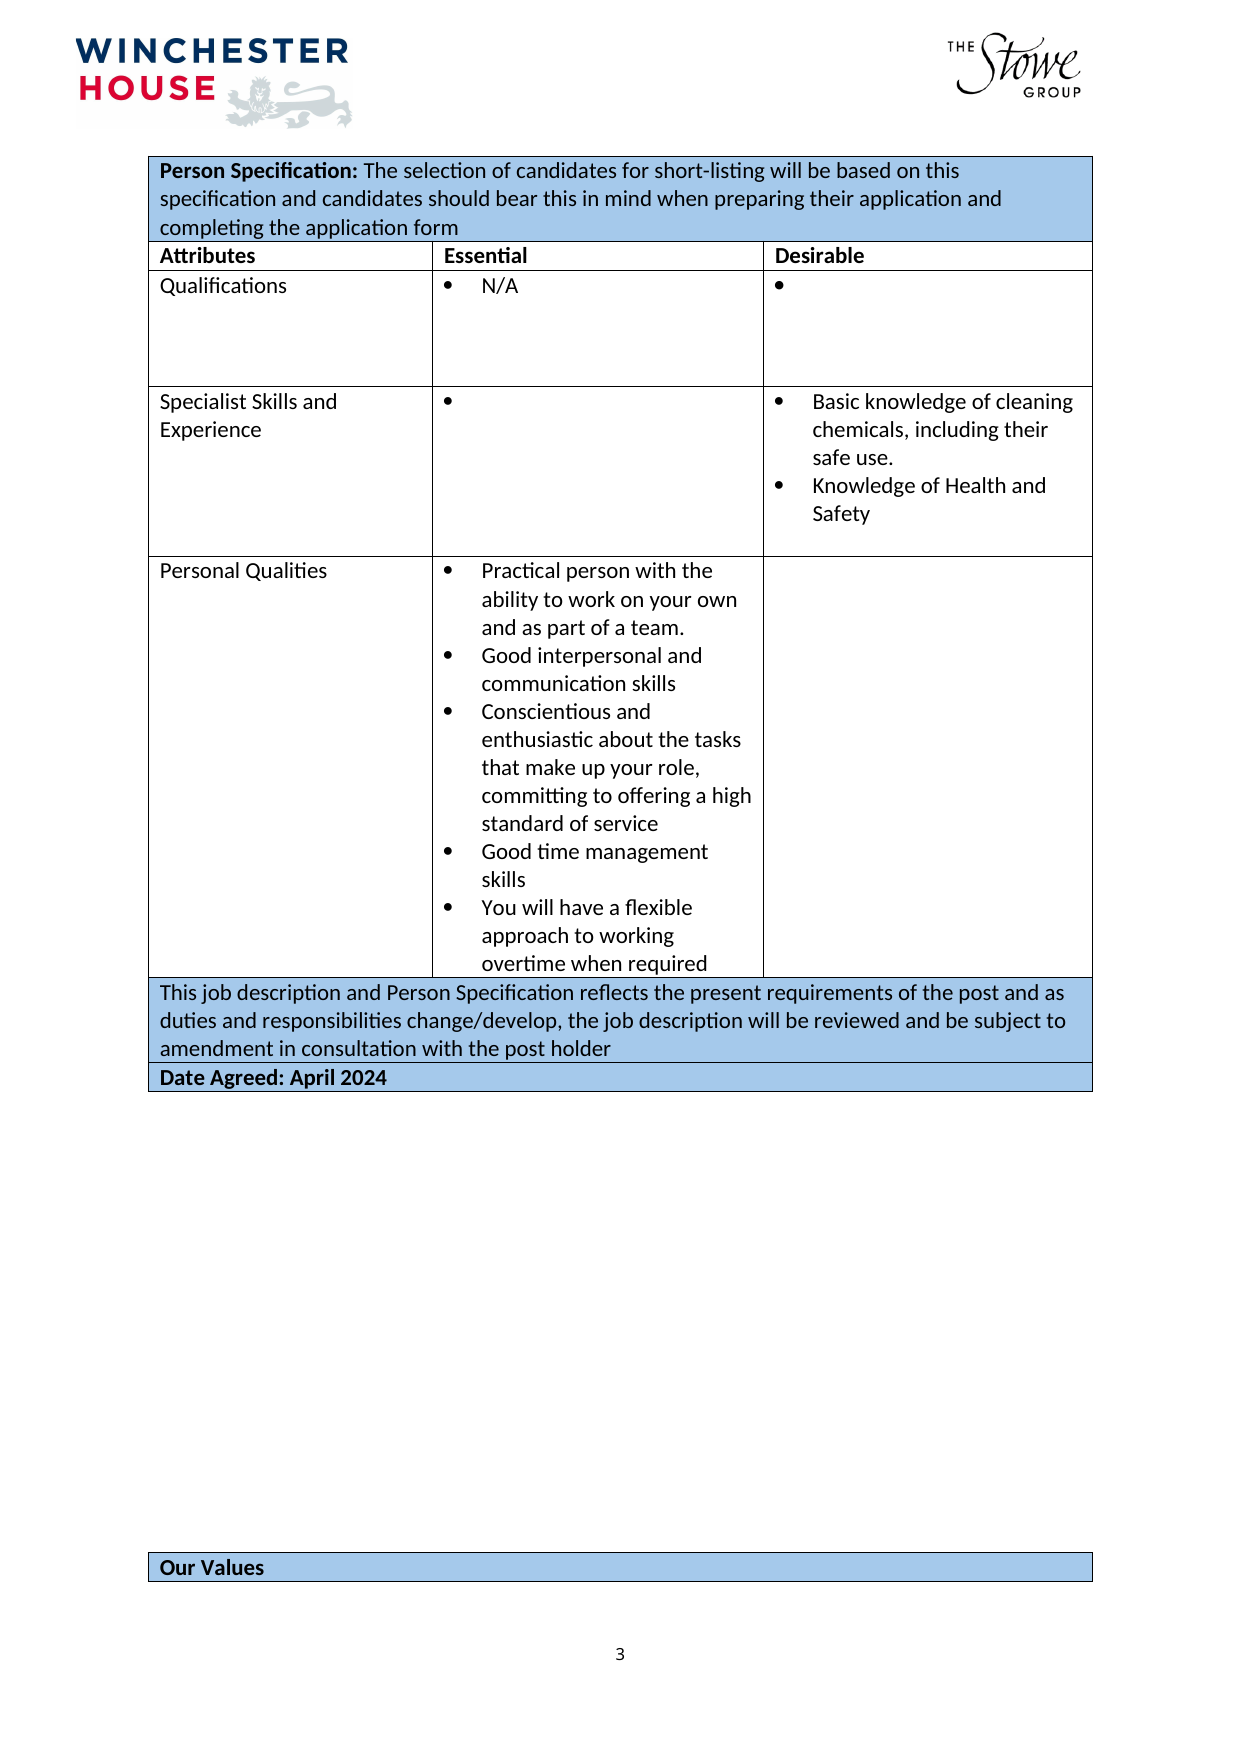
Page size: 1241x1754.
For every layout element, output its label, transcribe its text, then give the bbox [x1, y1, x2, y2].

picture [939, 11, 1093, 121]
table_header Our Values [149, 1553, 1092, 1581]
table_header Person Specification: The selection of candidates for short-listing will be based on this specification and candidates should bear this in mind when preparing their application and completing the application form [149, 157, 1092, 241]
table_cell Date Agreed: April 2024 [149, 1063, 1092, 1091]
table_cell Attributes [149, 242, 432, 270]
picture [75, 38, 353, 129]
table_cell Desirable [764, 242, 1092, 270]
table_cell N/A [433, 271, 763, 386]
table_cell [764, 557, 1092, 977]
table_cell Specialist Skills and Experience [149, 387, 432, 556]
table_cell [433, 387, 763, 556]
table_cell Qualifications [149, 271, 432, 386]
table_cell Basic knowledge of cleaning chemicals, including their safe use. Knowledge of Health and Safety [764, 387, 1092, 556]
table_cell Essential [433, 242, 763, 270]
table_cell Personal Qualities [149, 557, 432, 977]
table_cell This job description and Person Specification reflects the present requirements of the post and as duties and responsibilities change/develop, the job description will be reviewed and be subject to amendment in consultation with the post holder [149, 978, 1092, 1062]
table_cell Practical person with the ability to work on your own and as part of a team. Good interpersonal and communication skills Conscientious and enthusiastic about the tasks that make up your role, committing to offering a high standard of service Good time management skills You will have a flexible approach to working overtime when required [433, 557, 763, 977]
table_cell [764, 271, 1092, 386]
